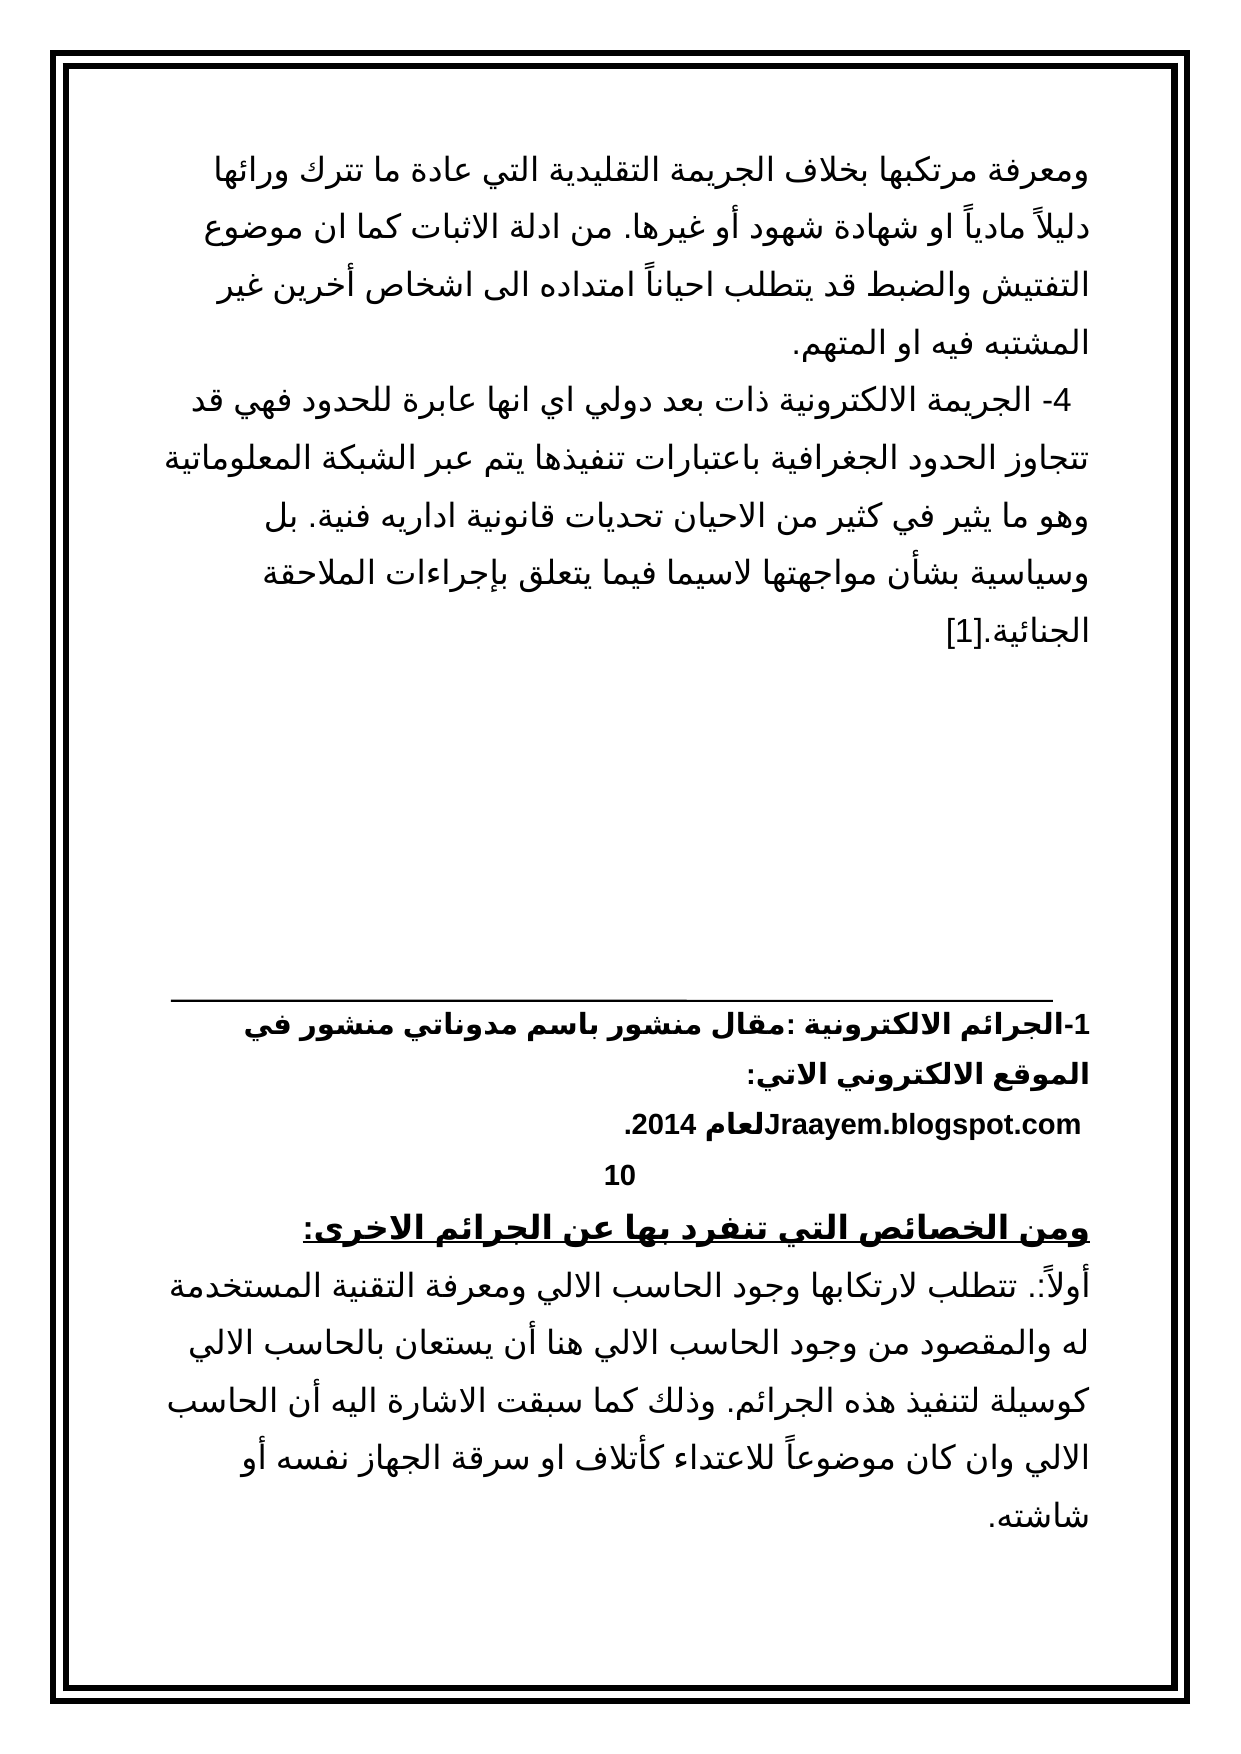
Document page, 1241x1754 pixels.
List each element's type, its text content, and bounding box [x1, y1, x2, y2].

text 4- الجريمة الالكترونية ذات بعد دولي اي انها عابرة للحدود فهي قد تتجاوز الحدود الجغرافية باعتبارات تنفيذها يتم عبر الشبكة المعلوماتية وهو ما يثير في كثير من الاحيان تحديات قانونية اداريه فنية. بل وسياسية بشأن مواجهتها لاسيما فيما يتعلق بإجراءات الملاحقة الجنائية.[1] [150, 380, 1090, 649]
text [150, 150, 1090, 361]
text ومن الخصائص التي تنفرد بها عن الجرائم الاخرى: [150, 1208, 1090, 1246]
text Jraayem.blogspot.comلعام 2014. [150, 1107, 1090, 1141]
text أولاً:. تتطلب لارتكابها وجود الحاسب الالي ومعرفة التقنية المستخدمة له والمقصود من وجود الحاسب الالي هنا أن يستعان بالحاسب الالي كوسيلة لتنفيذ هذه الجرائم. وذلك كما سبقت الاشارة اليه أن الحاسب الالي وان كان موضوعاً للاعتداء كأتلاف او سرقة الجهاز نفسه أو شاشته. [150, 1266, 1090, 1534]
text 10 [150, 1158, 1090, 1191]
text 1-الجرائم الالكترونية :مقال منشور باسم مدوناتي منشور في الموقع الالكتروني الاتي: [150, 1007, 1090, 1091]
